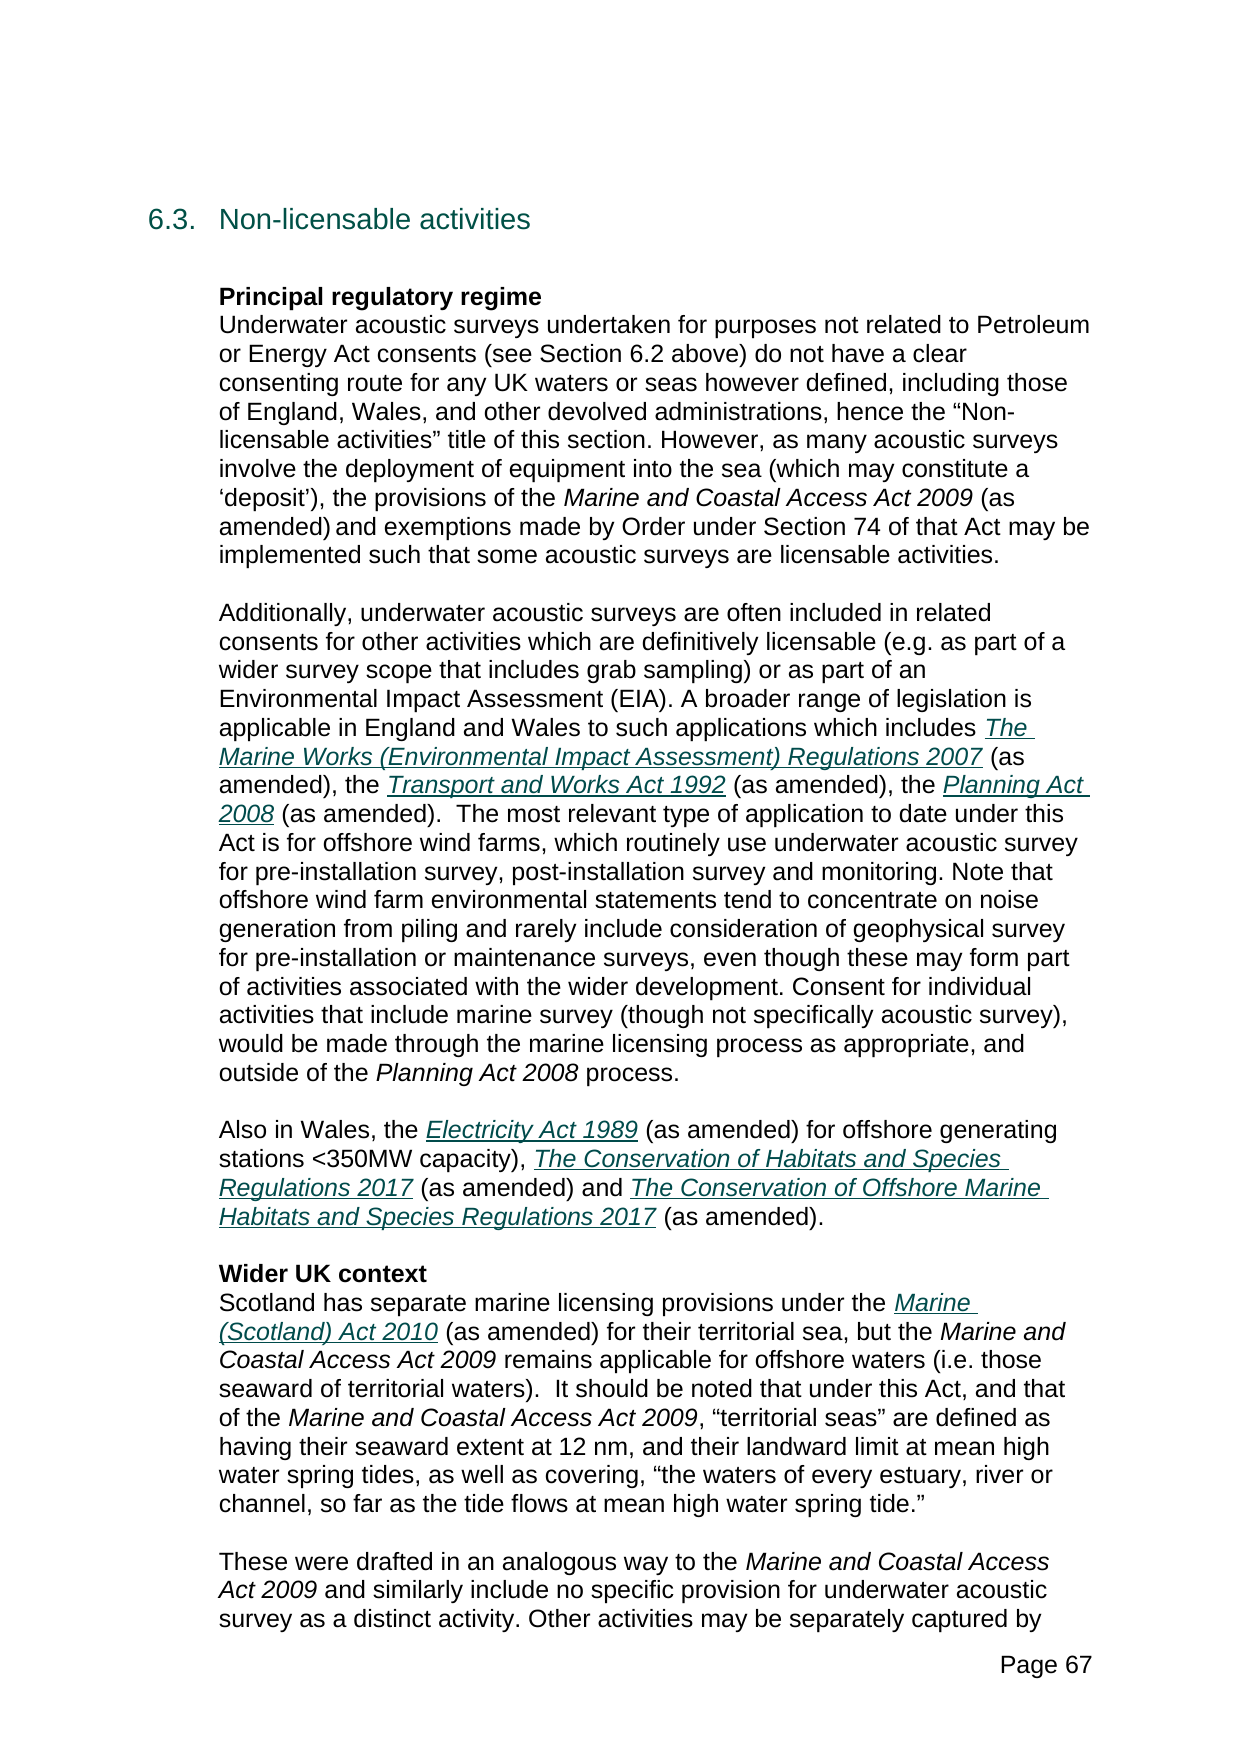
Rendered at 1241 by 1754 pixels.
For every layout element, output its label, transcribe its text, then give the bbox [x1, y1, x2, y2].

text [218, 1547, 1092, 1633]
text Additionally, underwater acoustic surveys are often included in related consents for other activities which are definitively licensable (e.g. as part of a wider survey scope that includes grab sampling) or as part of an Environmental Impact Assessment (EIA). A broader range of legislation is applicable in England and Wales to such applications which includes The Marine Works (Environmental Impact Assessment) Regulations 2007 (as amended), the Transport and Works Act 1992 (as amended), the Planning Act 2008 (as amended). The most relevant type of application to date under this Act is for offshore wind farms, which routinely use underwater acoustic survey for pre-installation survey, post-installation survey and monitoring. Note that offshore wind farm environmental statements tend to concentrate on noise generation from piling and rarely include consideration of geophysical survey for pre-installation or maintenance surveys, even though these may form part of activities associated with the wider development. Consent for individual activities that include marine survey (though not specifically acoustic survey), would be made through the marine licensing process as appropriate, and outside of the Planning Act 2008 process. [218, 598, 1092, 1087]
text Underwater acoustic surveys undertaken for purposes not related to Petroleum or Energy Act consents (see Section 6.2 above) do not have a clear consenting route for any UK waters or seas however defined, including those of England, Wales, and other devolved administrations, hence the “Non-licensable activities” title of this section. However, as many acoustic surveys involve the deployment of equipment into the sea (which may constitute a ‘deposit’), the provisions of the Marine and Coastal Access Act 2009 (as amended) and exemptions made by Order under Section 74 of that Act may be implemented such that some acoustic surveys are licensable activities. [218, 311, 1092, 569]
text Also in Wales, the Electricity Act 1989 (as amended) for offshore generating stations <350MW capacity), The Conservation of Habitats and Species Regulations 2017 (as amended) and The Conservation of Offshore Marine Habitats and Species Regulations 2017 (as amended). [218, 1116, 1092, 1231]
text Principal regulatory regime [218, 282, 1092, 311]
text Wider UK context [218, 1259, 1092, 1288]
text Non-licensable activities [148, 202, 1092, 269]
text Scotland has separate marine licensing provisions under the Marine (Scotland) Act 2010 (as amended) for their territorial sea, but the Marine and Coastal Access Act 2009 remains applicable for offshore waters (i.e. those seaward of territorial waters). It should be noted that under this Act, and that of the Marine and Coastal Access Act 2009, “territorial seas” are defined as having their seaward extent at 12 nm, and their landward limit at mean high water spring tides, as well as covering, “the waters of every estuary, river or channel, so far as the tide flows at mean high water spring tide.” [218, 1288, 1092, 1518]
